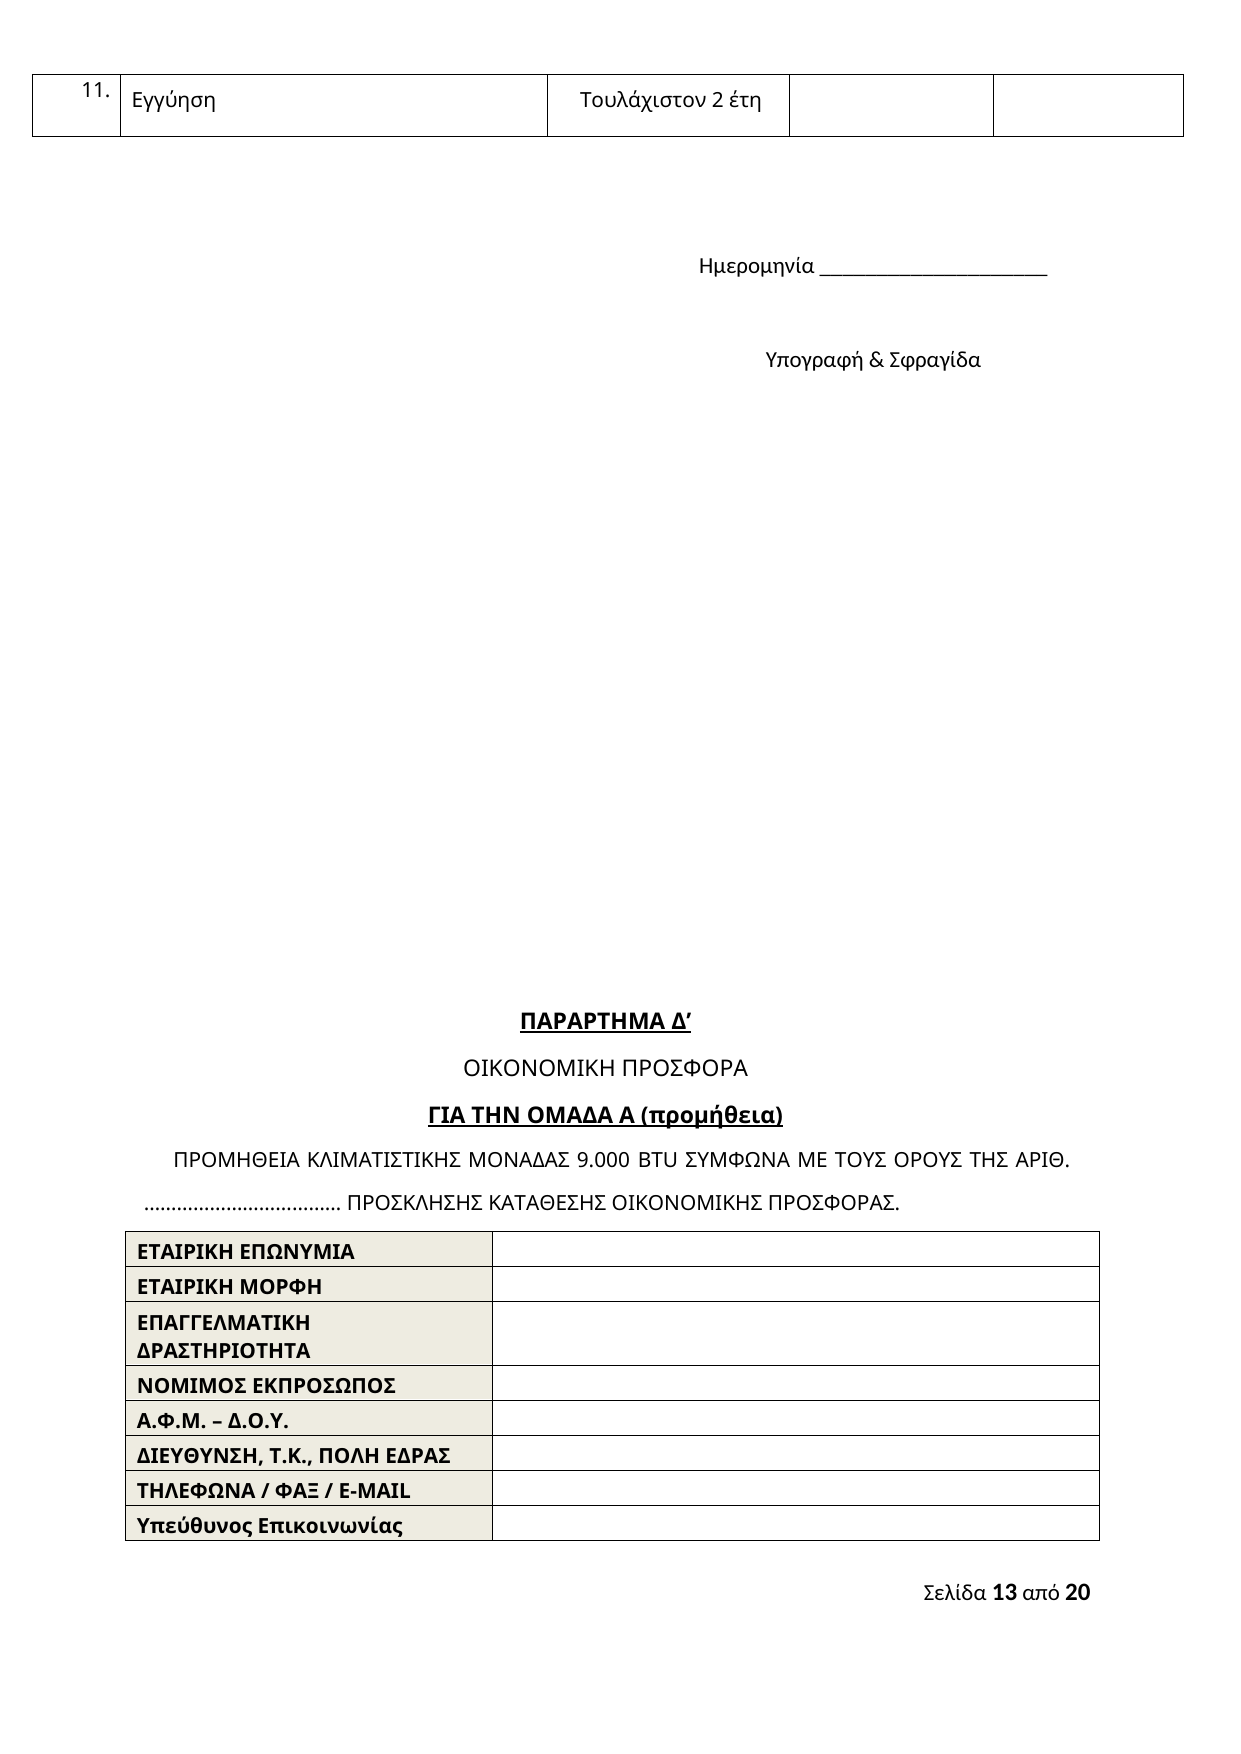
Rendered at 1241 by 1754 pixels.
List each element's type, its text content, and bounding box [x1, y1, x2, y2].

table_cell ΕΤΑΙΡΙΚΗ ΜΟΡΦΗ [126, 1267, 492, 1301]
table_cell [493, 1401, 1099, 1435]
table_cell ΤΗΛΕΦΩΝΑ / ΦΑΞ / E-MAIL [126, 1471, 492, 1505]
table_header [493, 1232, 1099, 1266]
text ΟΙΚΟΝΟΜΙΚΗ ΠΡΟΣΦΟΡΑ [125, 1052, 1085, 1083]
table_cell Εγγύηση [121, 75, 547, 136]
table_cell [493, 1506, 1099, 1540]
table_cell Τουλάχιστον 2 έτη [548, 75, 789, 136]
text ΓΙΑ ΤΗΝ ΟΜΑΔΑ Α (προμήθεια) [125, 1099, 1085, 1130]
table_cell [493, 1302, 1099, 1364]
table_cell [994, 75, 1183, 136]
table_cell [493, 1267, 1099, 1301]
table_cell [493, 1436, 1099, 1470]
table_cell Α.Φ.Μ. – Δ.O.Y. [126, 1401, 492, 1435]
table_header ΕΤΑΙΡΙΚΗ ΕΠΩΝΥΜΙΑ [126, 1232, 492, 1266]
table_cell ΔΙΕΥΘΥΝΣΗ, Τ.Κ., ΠΟΛΗ ΕΔΡΑΣ [126, 1436, 492, 1470]
table_cell [33, 75, 120, 136]
text ΠΑΡΑΡΤΗΜΑ Δ’ [125, 1005, 1085, 1036]
table_cell ΕΠΑΓΓΕΛΜΑΤΙΚΗ ΔΡΑΣΤΗΡΙΟΤΗΤΑ [126, 1302, 492, 1364]
table_cell [493, 1471, 1099, 1505]
table_cell Υπεύθυνος Επικοινωνίας [126, 1506, 492, 1540]
table_cell ΝΟΜΙΜΟΣ ΕΚΠΡΟΣΩΠΟΣ [126, 1366, 492, 1399]
table_cell [493, 1366, 1099, 1399]
text ΠΡΟΜΗΘΕΙΑ ΚΛΙΜΑΤΙΣΤΙΚΗΣ ΜΟΝΑΔΑΣ 9.000 BTU ΣΥΜΦΩΝΑ ΜΕ ΤΟΥΣ ΟΡΟΥΣ ΤΗΣ ΑΡΙΘ. ……………………………… ΠΡΟΣΚΛΗΣΗΣ ΚΑΤΑΘΕΣΗΣ ΟΙΚΟΝΟΜΙΚΗΣ ΠΡΟΣΦΟΡΑΣ. [143, 1146, 1071, 1217]
table_cell [790, 75, 993, 136]
